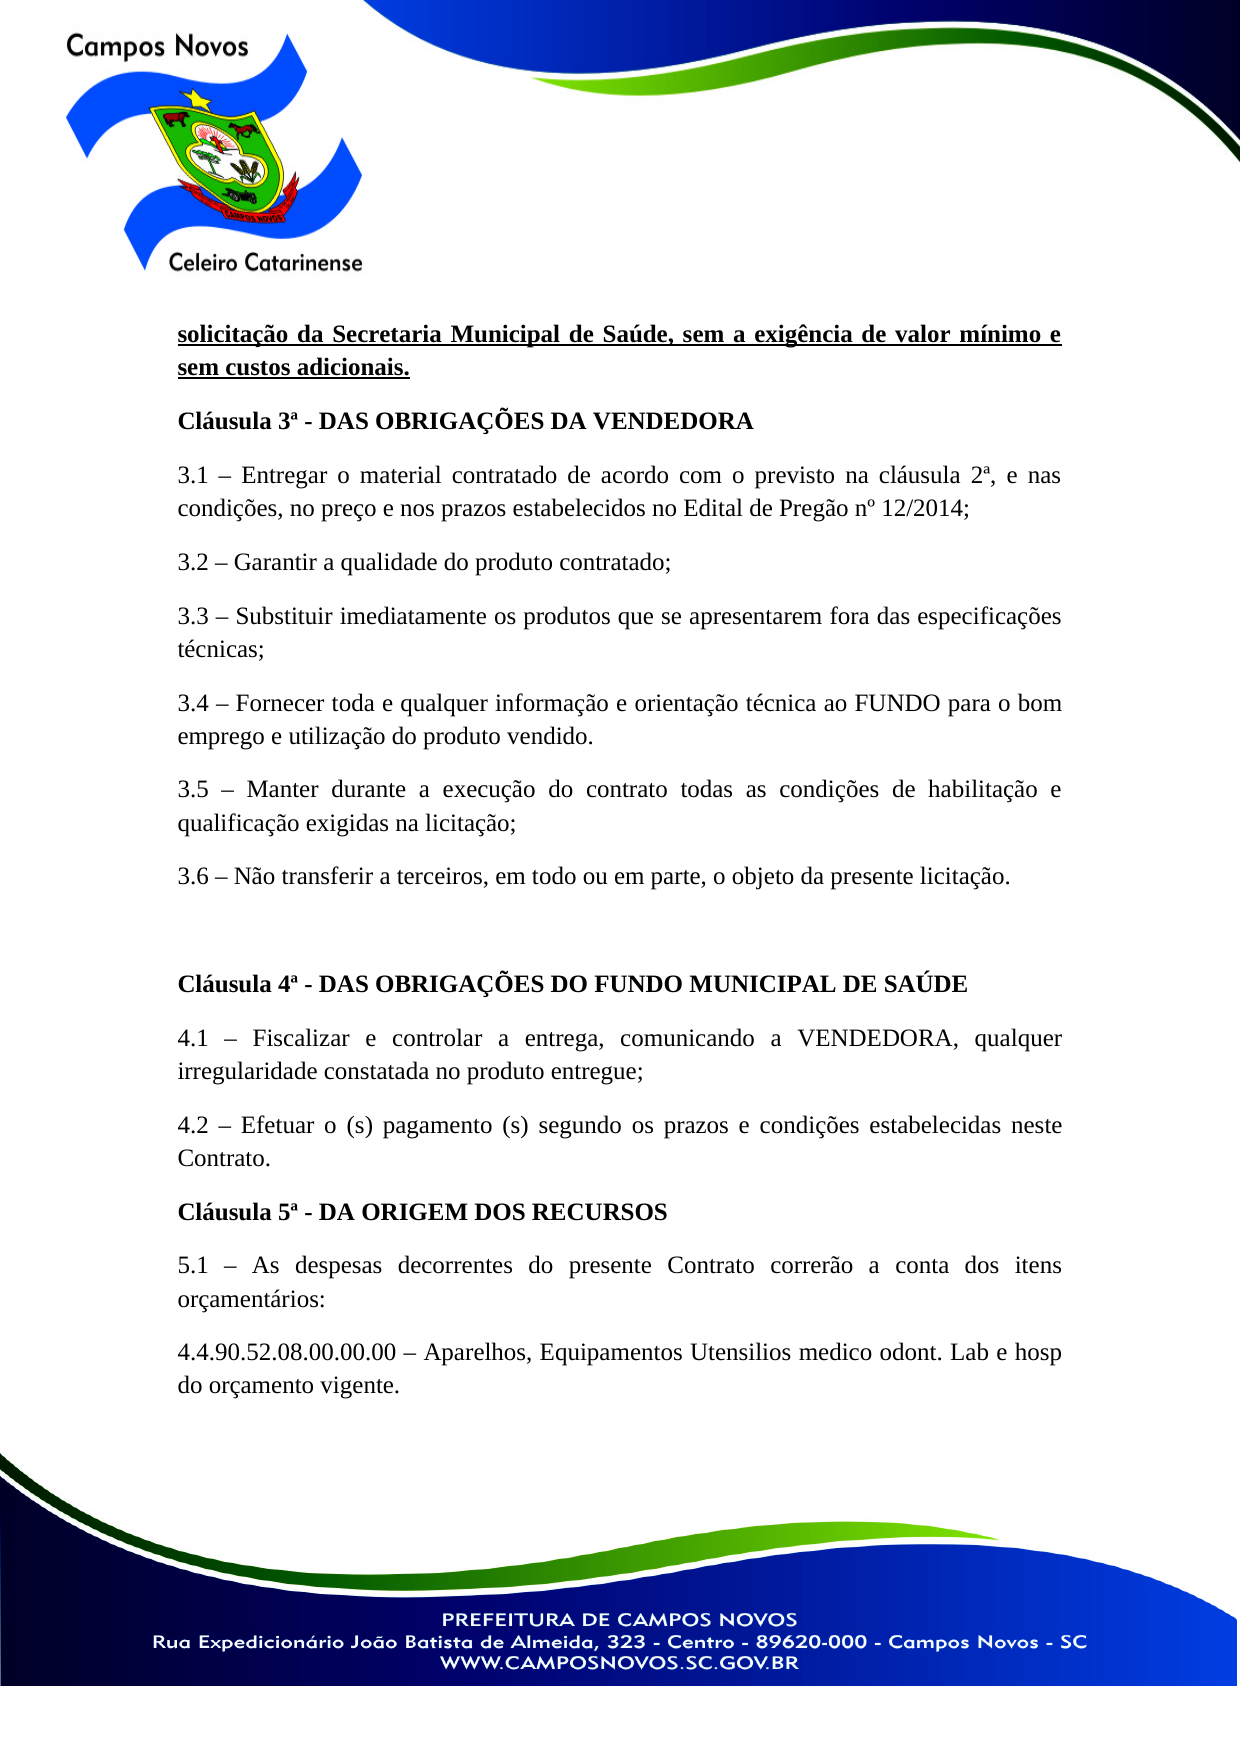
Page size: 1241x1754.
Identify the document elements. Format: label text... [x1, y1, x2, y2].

text Cláusula 4ª - DAS OBRIGAÇÕES DO FUNDO MUNICIPAL DE SAÚDE [177, 969, 1063, 998]
text 3.2 – Garantir a qualidade do produto contratado; [177, 547, 1063, 576]
picture [0, 0, 1240, 316]
text Cláusula 5ª - DA ORIGEM DOS RECURSOS [177, 1197, 1063, 1226]
text 5.1 – As despesas decorrentes do presente Contrato correrão a conta dos itens orçamentários: [177, 1251, 1063, 1312]
text 3.3 – Substituir imediatamente os produtos que se apresentarem fora das especificações técnicas; [177, 601, 1063, 663]
text 3.1 – Entregar o material contratado de acordo com o previsto na cláusula 2ª, e nas condições, no preço e nos prazos estabelecidos no Edital de Pregão nº 12/2014; [177, 460, 1063, 522]
text 3.4 – Fornecer toda e qualquer informação e orientação técnica ao FUNDO para o bom emprego e utilização do produto vendido. [177, 688, 1063, 749]
text 3.6 – Não transferir a terceiros, em todo ou em parte, o objeto da presente licitação. [177, 861, 1063, 890]
picture [0, 1453, 1237, 1686]
text Cláusula 3ª - DAS OBRIGAÇÕES DA VENDEDORA [177, 406, 1063, 435]
text 3.5 – Manter durante a execução do contrato todas as condições de habilitação e qualificação exigidas na licitação; [177, 774, 1063, 836]
text 4.2 – Efetuar o (s) pagamento (s) segundo os prazos e condições estabelecidas neste Contrato. [177, 1110, 1063, 1172]
text 4.4.90.52.08.00.00.00 – Aparelhos, Equipamentos Utensilios medico odont. Lab e hosp do orçamento vigente. [177, 1337, 1063, 1399]
text 4.1 – Fiscalizar e controlar a entrega, comunicando a VENDEDORA, qualquer irregularidade constatada no produto entregue; [177, 1023, 1063, 1085]
